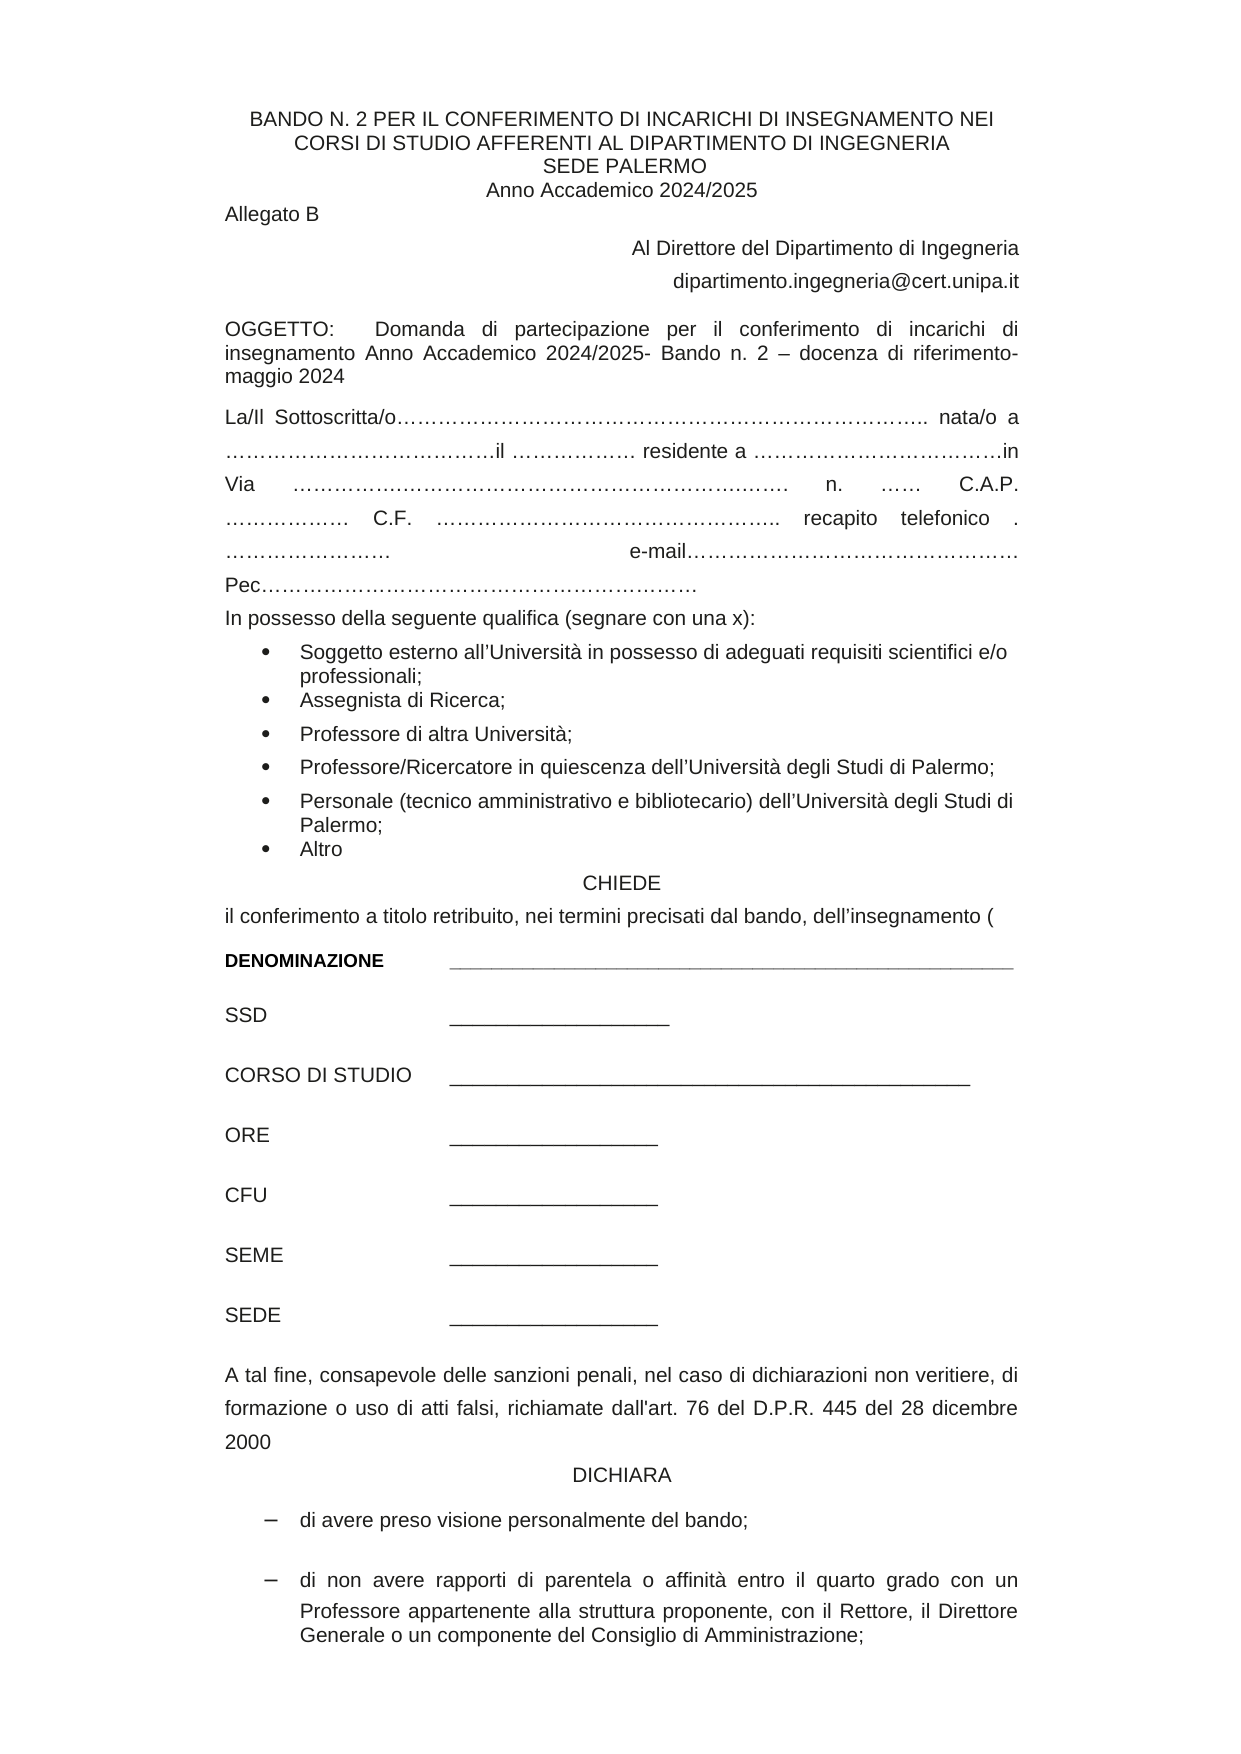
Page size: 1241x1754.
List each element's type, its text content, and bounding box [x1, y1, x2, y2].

text il conferimento a titolo retribuito, nei termini precisati dal bando, dell’insegnamento ( [224, 904, 1019, 928]
text DENOMINAZIONE ______________________________________________________ [224, 949, 1019, 971]
text Allegato B [224, 202, 1019, 226]
text CORSO DI STUDIO _____________________________________________ [224, 1063, 1019, 1087]
list Altro [262, 837, 1019, 861]
text CFU __________________ [224, 1183, 1019, 1207]
list di non avere rapporti di parentela o affinità entro il quarto grado con un Professore appartenente alla struttura proponente, con il Rettore, il Direttore Generale o un componente del Consiglio di Amministrazione; [262, 1557, 1019, 1647]
text ORE __________________ [224, 1123, 1019, 1147]
text CHIEDE [224, 870, 1019, 894]
list Soggetto esterno all’Università in possesso di adeguati requisiti scientifici e/o professionali; [262, 640, 1019, 688]
text dipartimento.ingegneria@cert.unipa.it [224, 269, 1019, 293]
list Assegnista di Ricerca; [262, 688, 1019, 712]
text La/Il Sottoscritta/o………………………………………………………………….. nata/o a …………………………………il ……………… residente a ………………………………in Via …………….………………………………………….……. n. …… C.A.P. ……………… C.F. ………………………………………….. recapito telefonico .…………………… e-mail………………………………………… Pec……………………………………………………… [224, 405, 1019, 597]
list Professore di altra Università; [262, 721, 1019, 746]
text OGGETTO: Domanda di partecipazione per il conferimento di incarichi di insegnamento Anno Accademico 2024/2025- Bando n. 2 – docenza di riferimento- maggio 2024 [224, 316, 1019, 388]
text In possesso della seguente qualifica (segnare con una x): [224, 606, 1019, 630]
list di avere preso visione personalmente del bando; [262, 1497, 1019, 1539]
text SSD ___________________ [224, 1003, 1019, 1027]
text SEME __________________ [224, 1243, 1019, 1267]
text SEDE __________________ [224, 1303, 1019, 1327]
text DICHIARA [224, 1463, 1019, 1487]
text A tal fine, consapevole delle sanzioni penali, nel caso di dichiarazioni non veritiere, di formazione o uso di atti falsi, richiamate dall'art. 76 del D.P.R. 445 del 28 dicembre 2000 [224, 1363, 1019, 1454]
list Personale (tecnico amministrativo e bibliotecario) dell’Università degli Studi di Palermo; [262, 789, 1019, 837]
text Al Direttore del Dipartimento di Ingegneria [224, 236, 1019, 260]
list Professore/Ricercatore in quiescenza dell’Università degli Studi di Palermo; [262, 755, 1019, 779]
